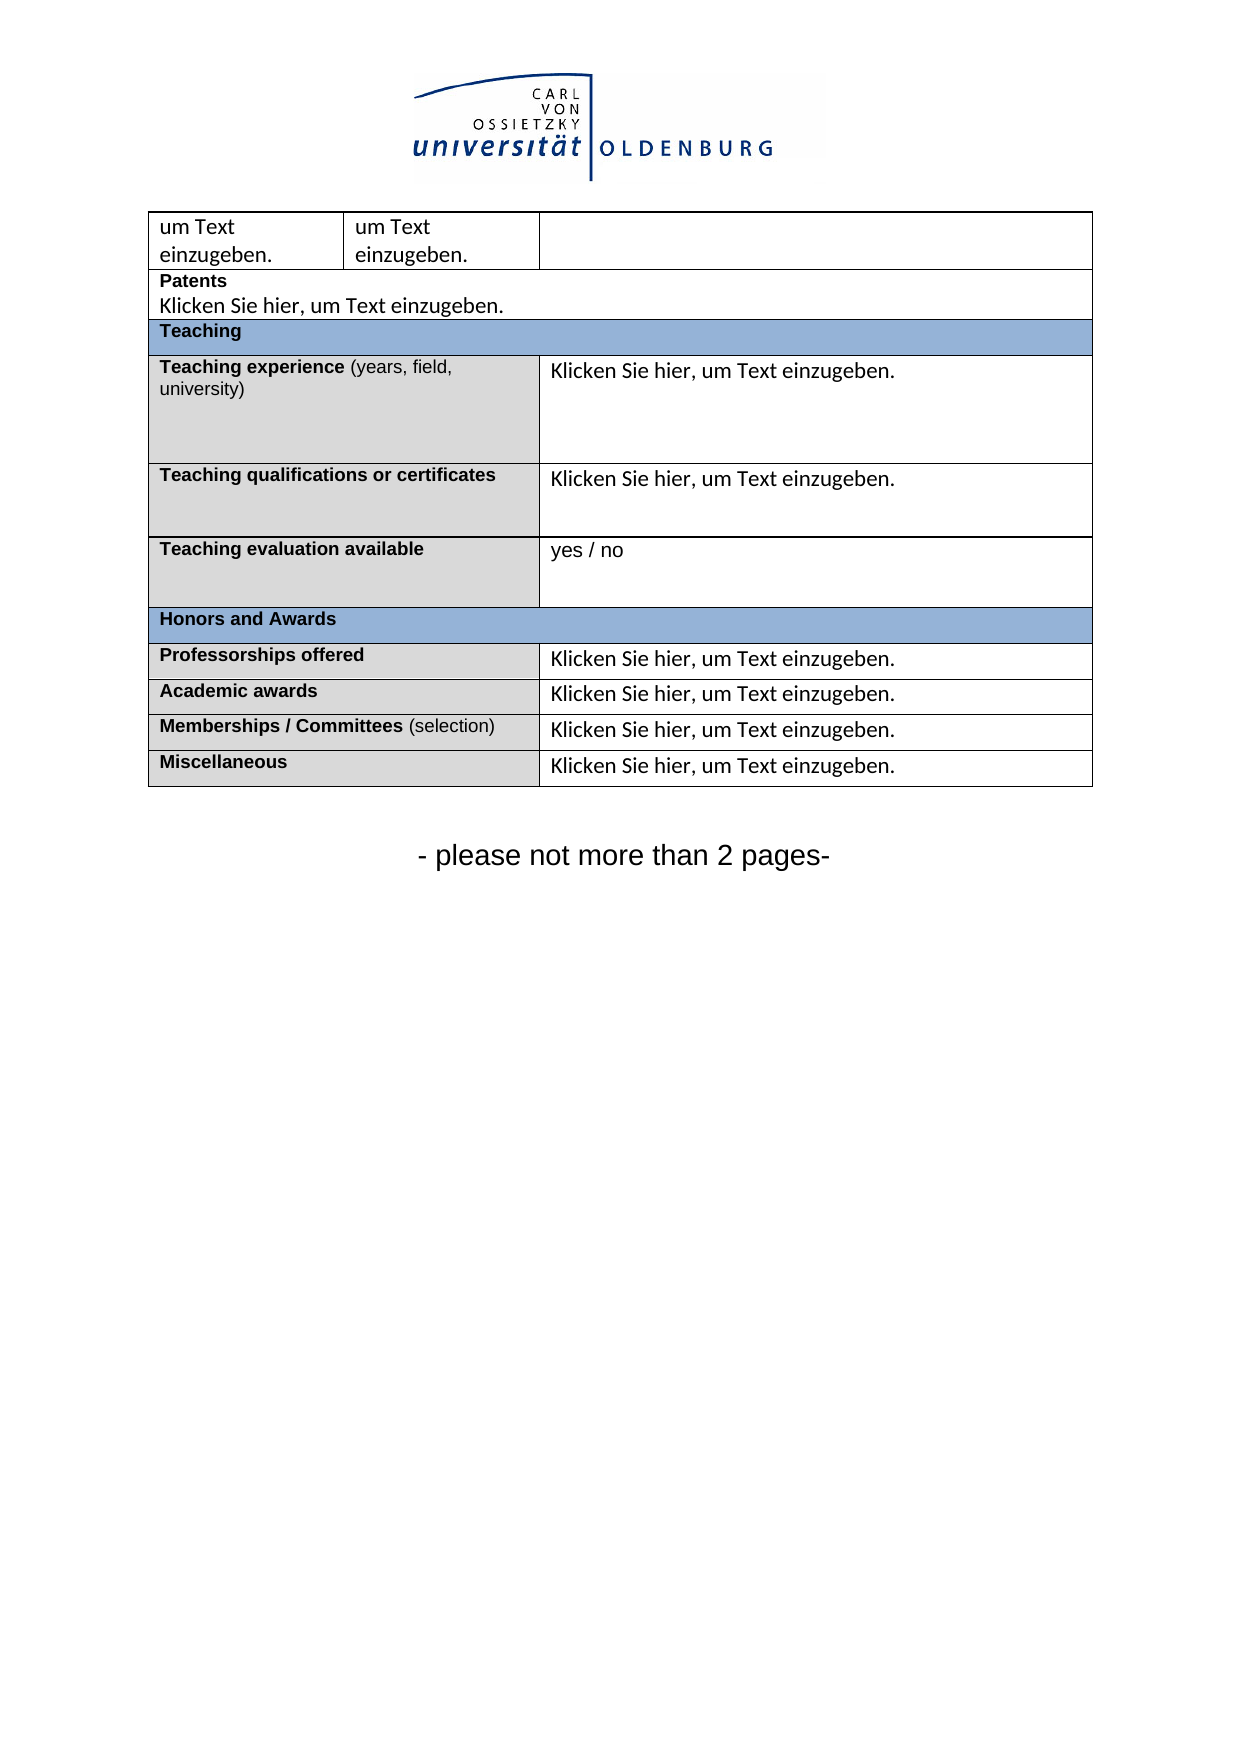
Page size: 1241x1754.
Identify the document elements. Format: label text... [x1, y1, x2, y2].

table_cell Patents [149, 270, 1092, 319]
text - please not more than 2 pages- [148, 838, 1093, 871]
table_cell Teaching experience (years, field, university) [149, 356, 539, 463]
table_cell Memberships / Committees (selection) [149, 715, 539, 750]
table_cell Teaching [149, 320, 1092, 355]
picture [413, 73, 827, 184]
table_cell Miscellaneous [149, 751, 539, 786]
table_cell Teaching qualifications or certificates [149, 464, 539, 536]
table_cell yes / no [540, 538, 1092, 607]
table_cell Professorships offered [149, 644, 539, 678]
table_cell Academic awards [149, 680, 539, 714]
table_cell Teaching evaluation available [149, 538, 539, 607]
table_cell Honors and Awards [149, 608, 1092, 643]
